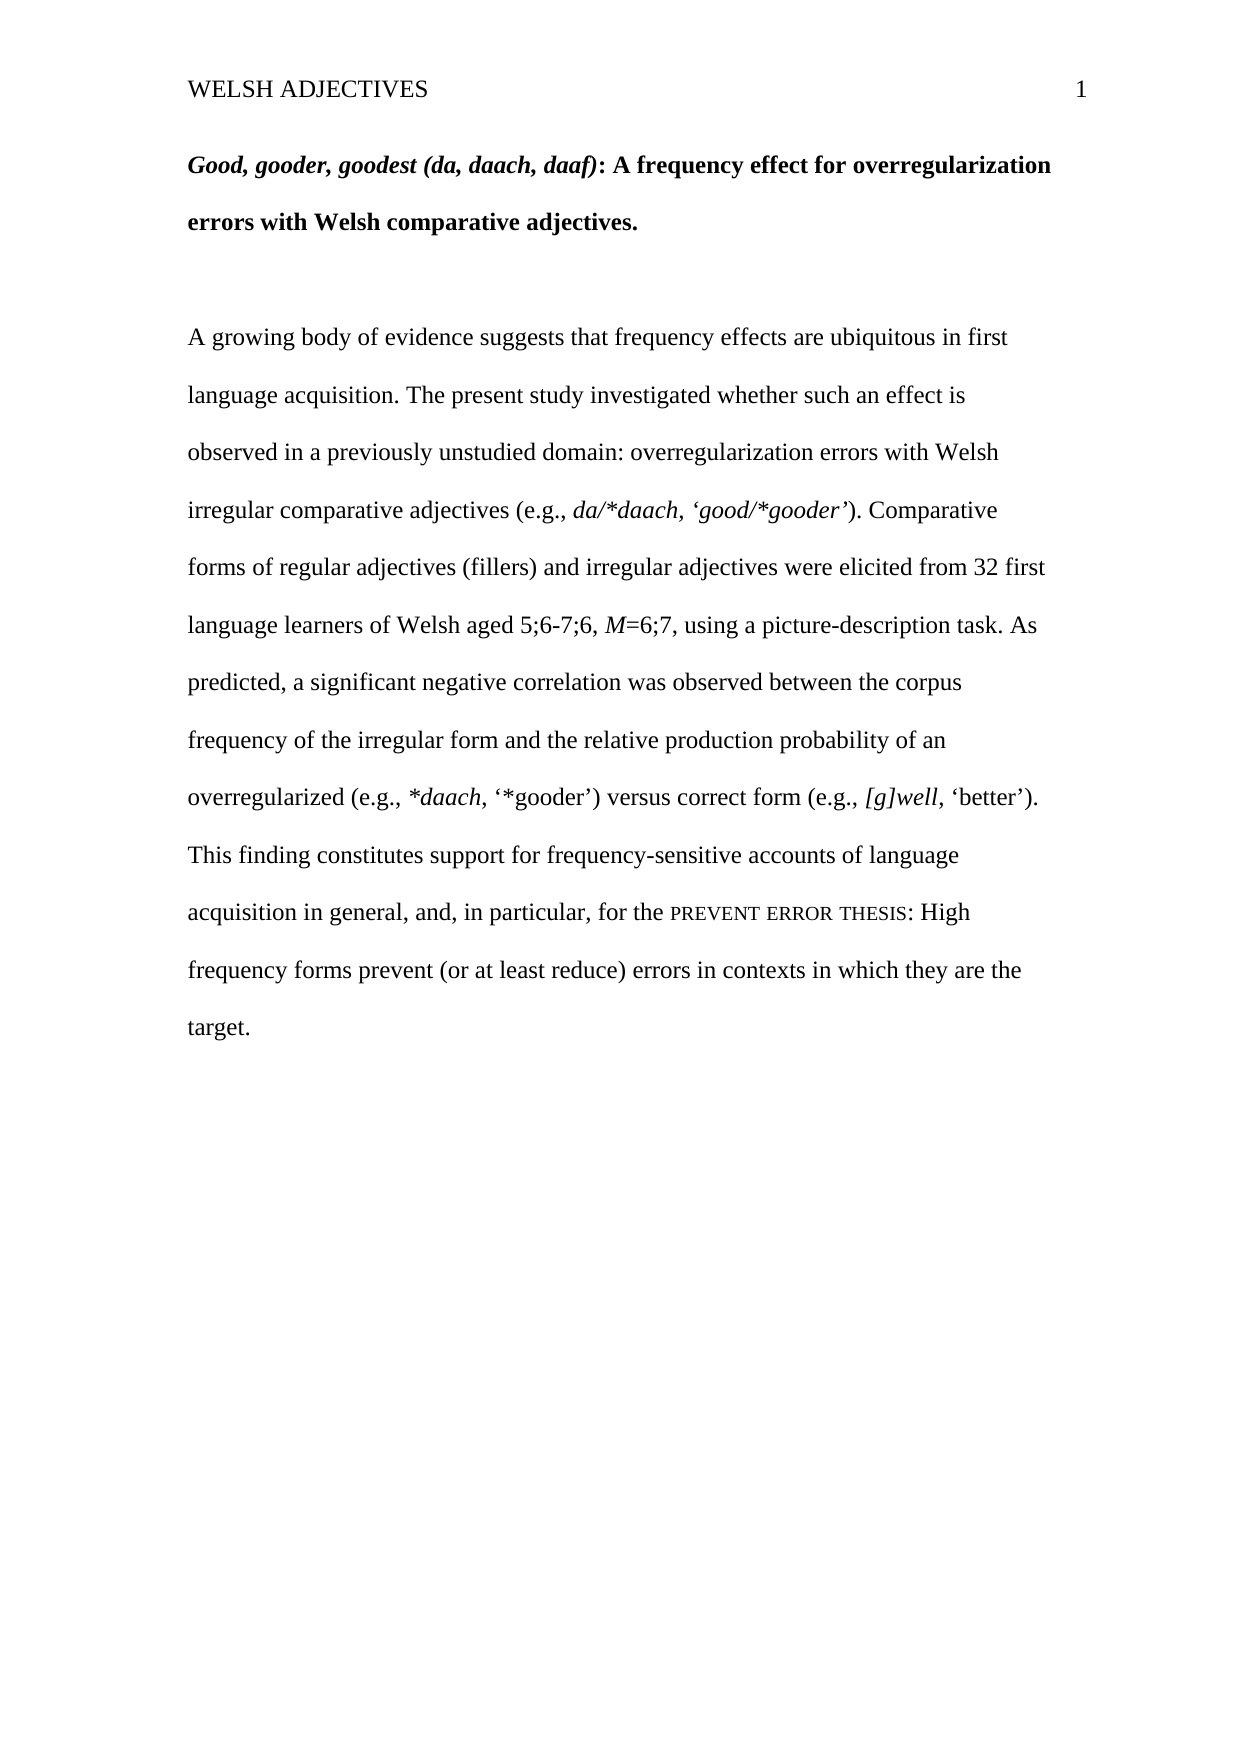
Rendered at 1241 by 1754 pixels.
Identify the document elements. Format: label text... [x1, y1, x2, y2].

text A growing body of evidence suggests that frequency effects are ubiquitous in first language acquisition. The present study investigated whether such an effect is observed in a previously unstudied domain: overregularization errors with Welsh irregular comparative adjectives (e.g., da/*daach, ‘good/*gooder’). Comparative forms of regular adjectives (fillers) and irregular adjectives were elicited from 32 first language learners of Welsh aged 5;6-7;6, M=6;7, using a picture-description task. As predicted, a significant negative correlation was observed between the corpus frequency of the irregular form and the relative production probability of an overregularized (e.g., *daach, ‘*gooder’) versus correct form (e.g., [g]well, ‘better’). This finding constitutes support for frequency-sensitive accounts of language acquisition in general, and, in particular, for the prevent error thesis: High frequency forms prevent (or at least reduce) errors in contexts in which they are the target. [187, 322, 1053, 1041]
text Good, gooder, goodest (da, daach, daaf): A frequency effect for overregularization errors with Welsh comparative adjectives. [187, 150, 1053, 236]
